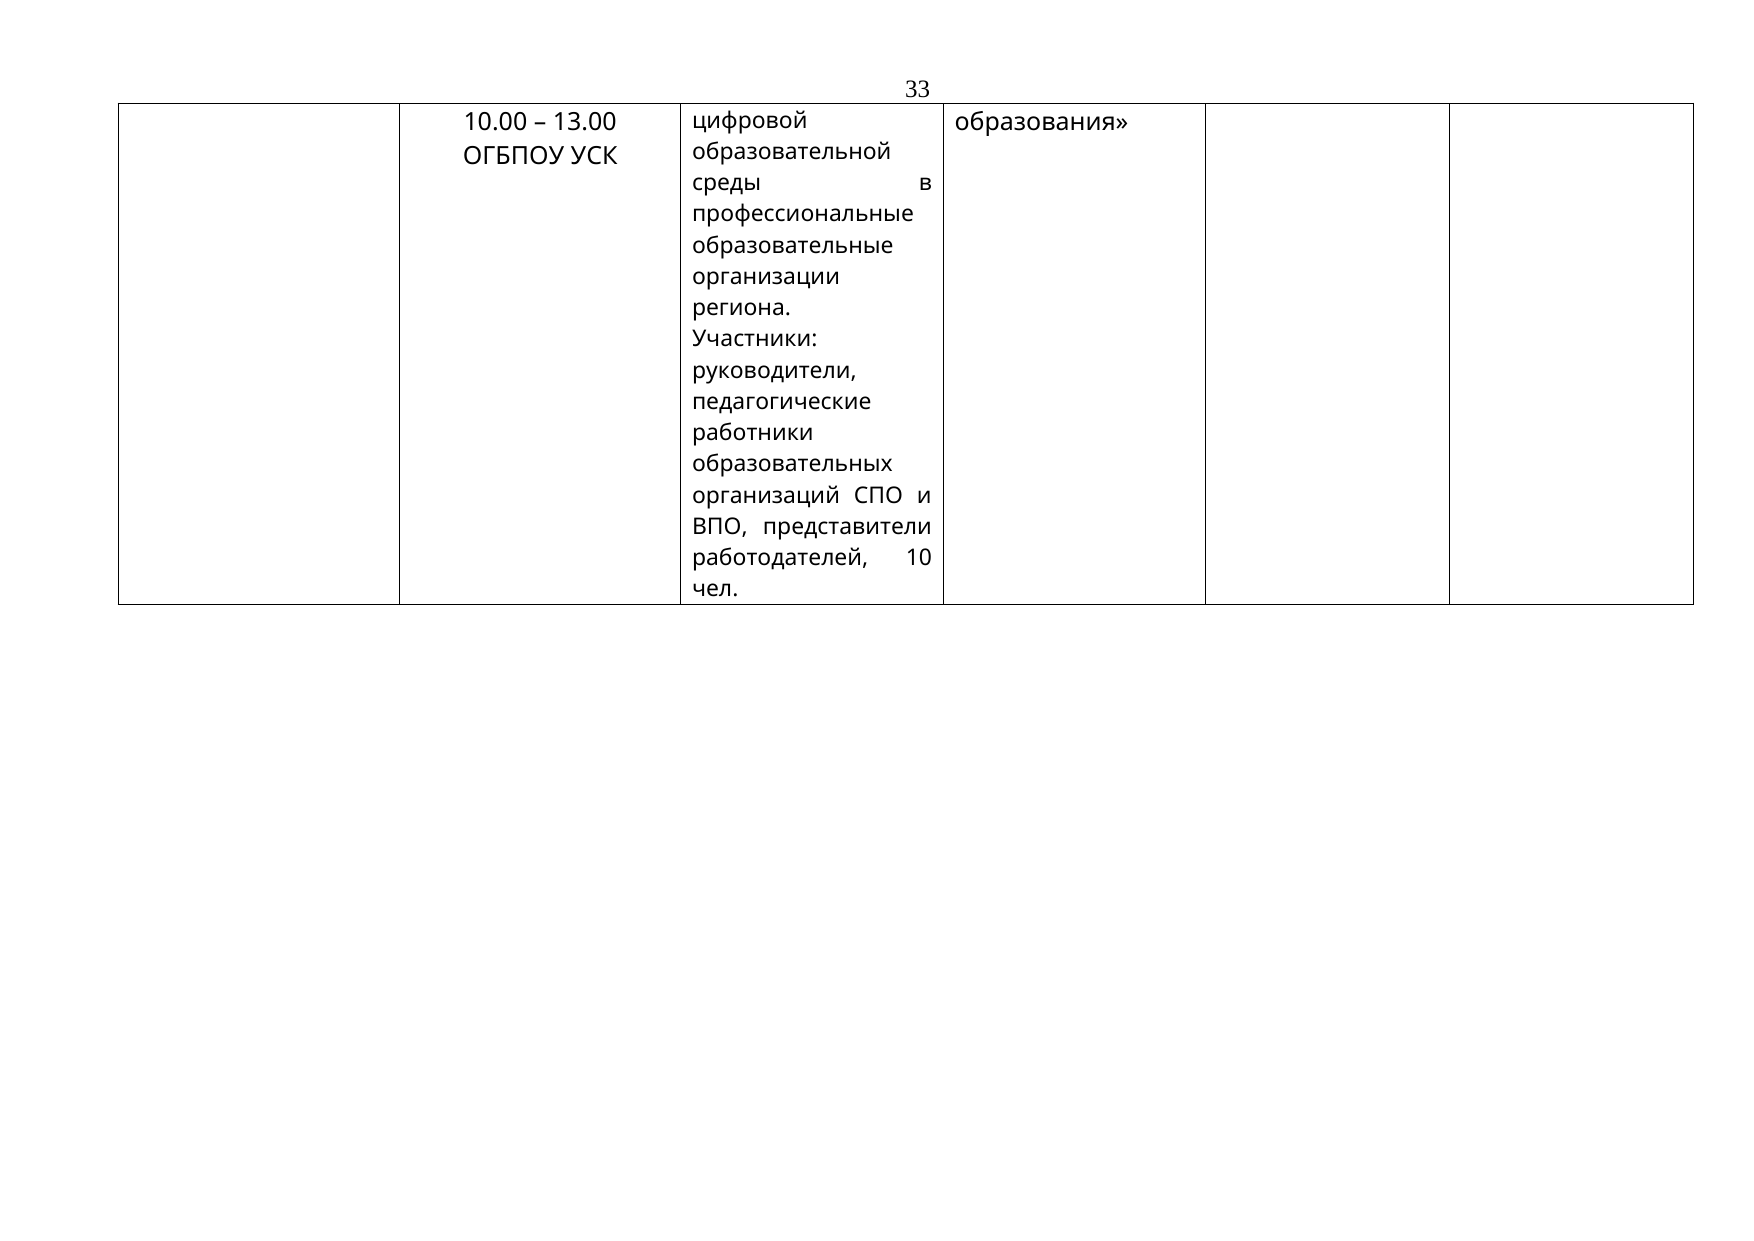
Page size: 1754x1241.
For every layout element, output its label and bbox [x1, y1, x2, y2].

table_cell [1206, 104, 1449, 604]
table_cell [400, 104, 680, 604]
table_cell [1450, 104, 1693, 604]
table_cell [681, 104, 943, 604]
table_cell [944, 104, 1205, 604]
table_cell [119, 104, 399, 604]
